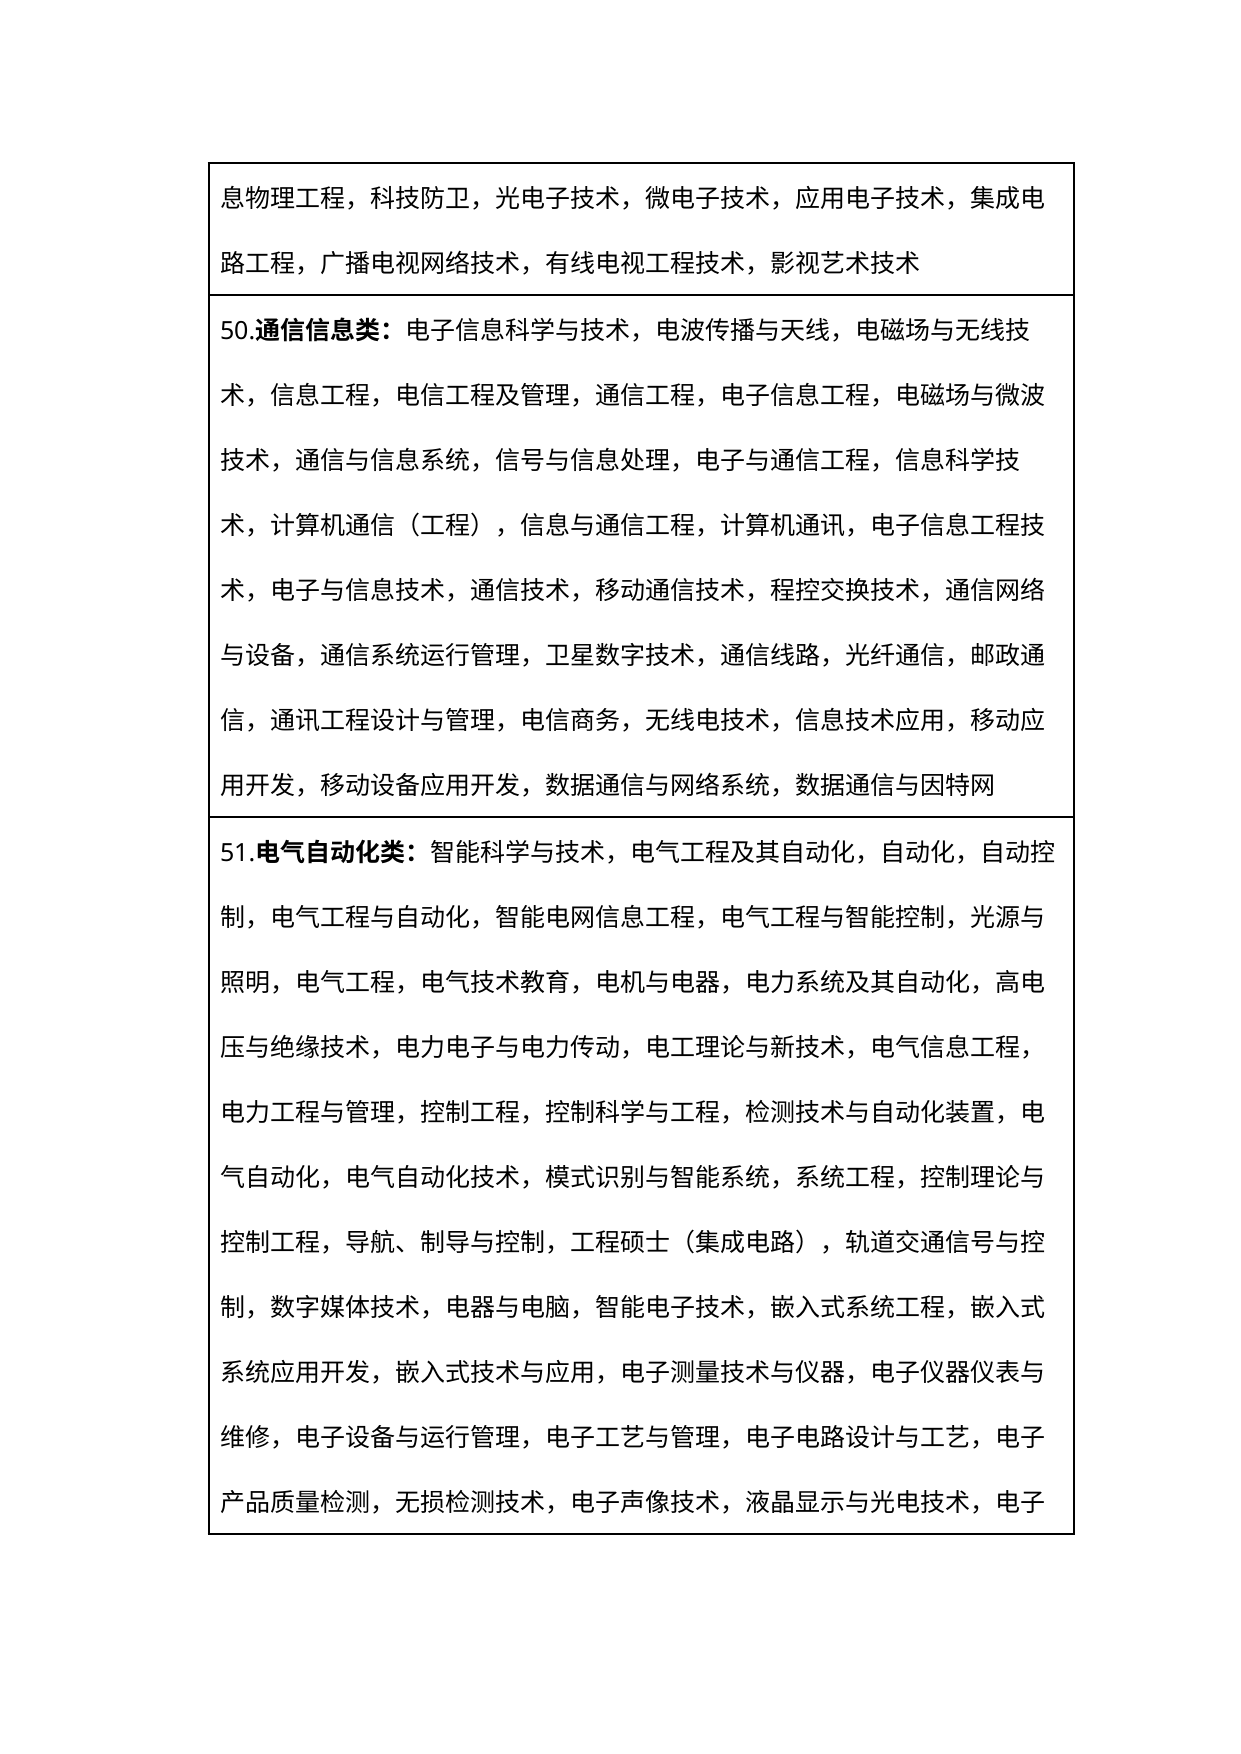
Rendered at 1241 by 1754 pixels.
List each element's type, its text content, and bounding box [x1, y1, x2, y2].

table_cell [210, 164, 1073, 294]
table_cell 50.通信信息类：电子信息科学与技术，电波传播与天线，电磁场与无线技术，信息工程，电信工程及管理，通信工程，电子信息工程，电磁场与微波技术，通信与信息系统，信号与信息处理，电子与通信工程，信息科学技术，计算机通信（工程），信息与通信工程，计算机通讯，电子信息工程技术，电子与信息技术，通信技术，移动通信技术，程控交换技术，通信网络与设备，通信系统运行管理，卫星数字技术，通信线路，光纤通信，邮政通信，通讯工程设计与管理，电信商务，无线电技术，信息技术应用，移动应用开发，移动设备应用开发，数据通信与网络系统，数据通信与因特网 [210, 296, 1073, 816]
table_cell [210, 818, 1073, 1533]
